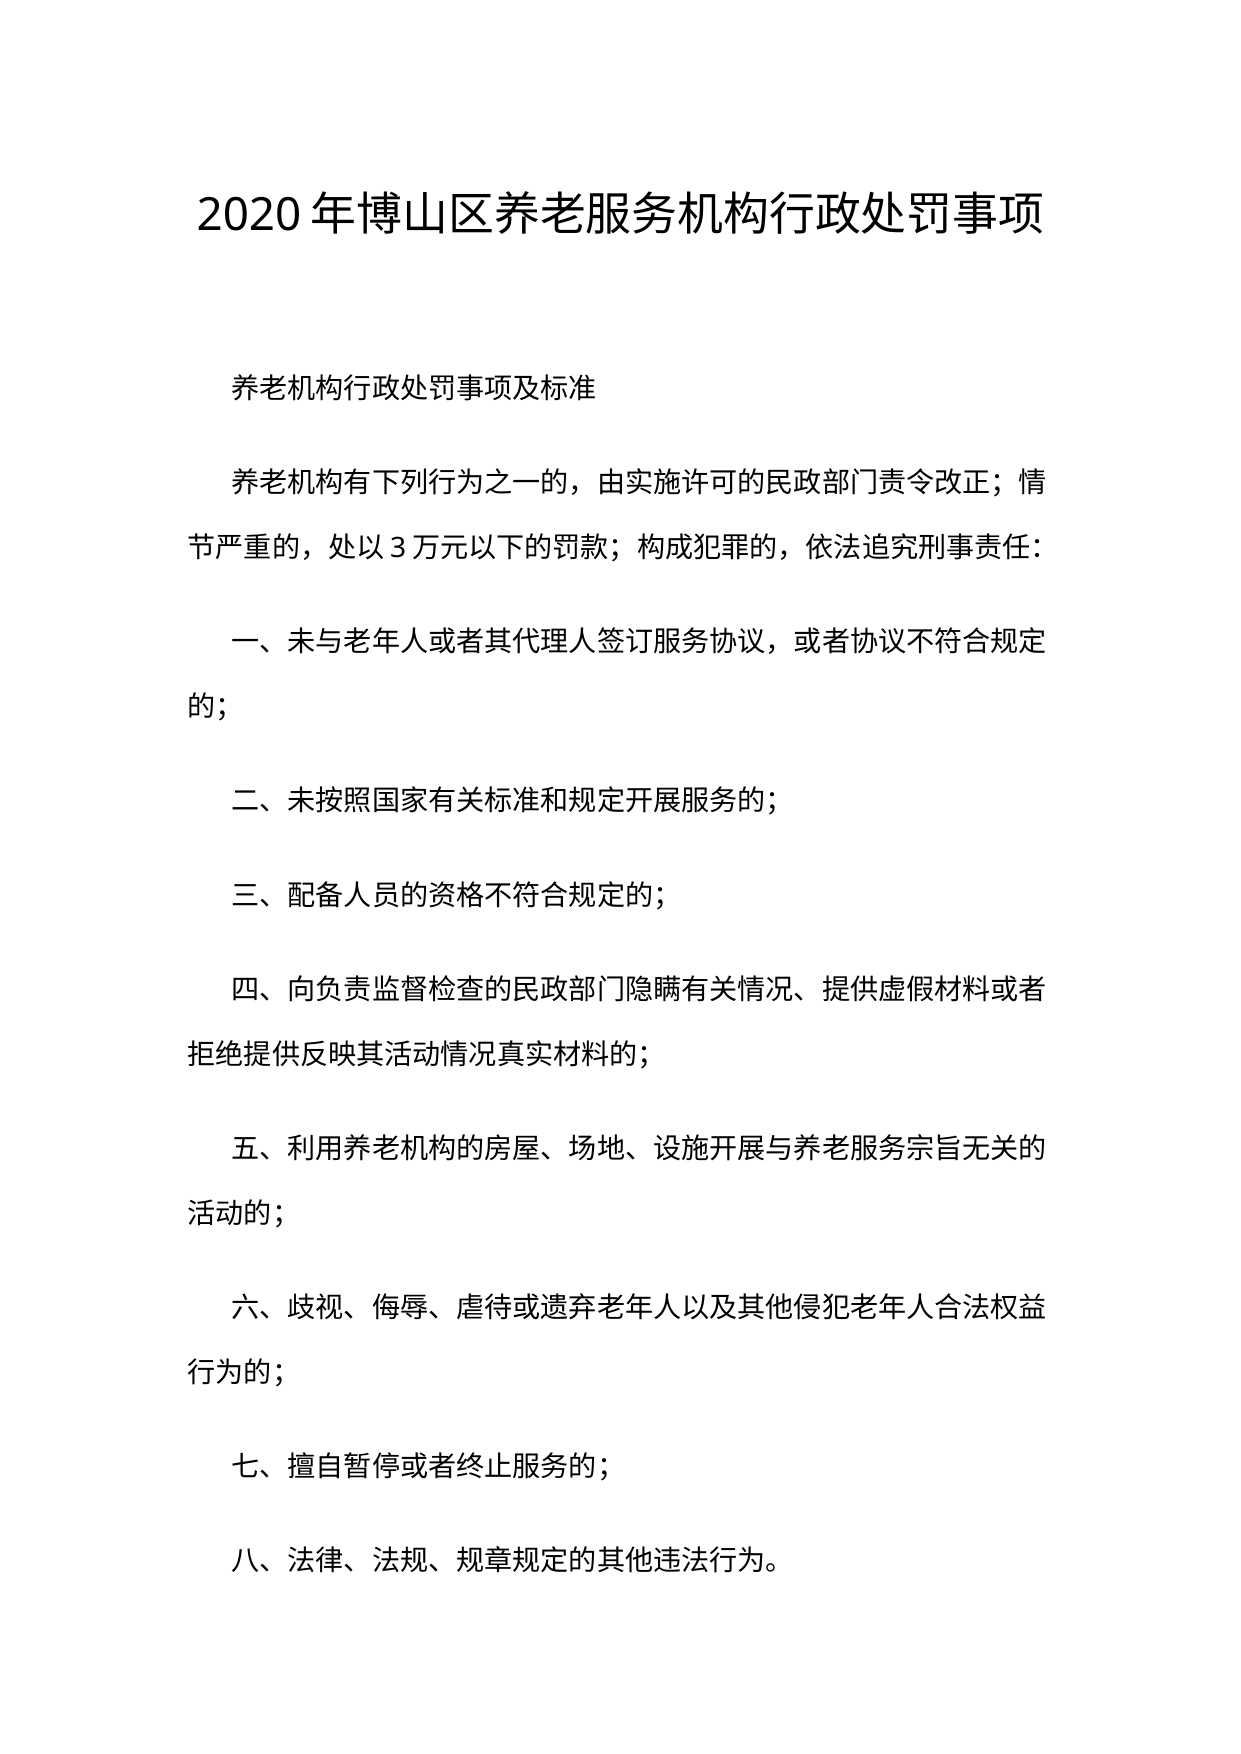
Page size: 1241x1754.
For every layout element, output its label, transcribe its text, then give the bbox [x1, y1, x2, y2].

text 八、法律、法规、规章规定的其他违法行为。 [187, 1526, 1053, 1591]
text 七、擅自暂停或者终止服务的； [187, 1432, 1053, 1497]
text 四、向负责监督检查的民政部门隐瞒有关情况、提供虚假材料或者拒绝提供反映其活动情况真实材料的； [187, 954, 1053, 1084]
text 养老机构行政处罚事项及标准 [187, 354, 1053, 419]
text 六、歧视、侮辱、虐待或遗弃老年人以及其他侵犯老年人合法权益行为的； [187, 1273, 1053, 1403]
text 养老机构有下列行为之一的，由实施许可的民政部门责令改正；情节严重的，处以3万元以下的罚款；构成犯罪的，依法追究刑事责任： [187, 448, 1053, 578]
text 三、配备人员的资格不符合规定的； [187, 860, 1053, 925]
text 一、未与老年人或者其代理人签订服务协议，或者协议不符合规定的； [187, 607, 1053, 737]
text 2020年博山区养老服务机构行政处罚事项 [187, 162, 1053, 259]
text 二、未按照国家有关标准和规定开展服务的； [187, 766, 1053, 831]
text 五、利用养老机构的房屋、场地、设施开展与养老服务宗旨无关的活动的； [187, 1114, 1053, 1244]
